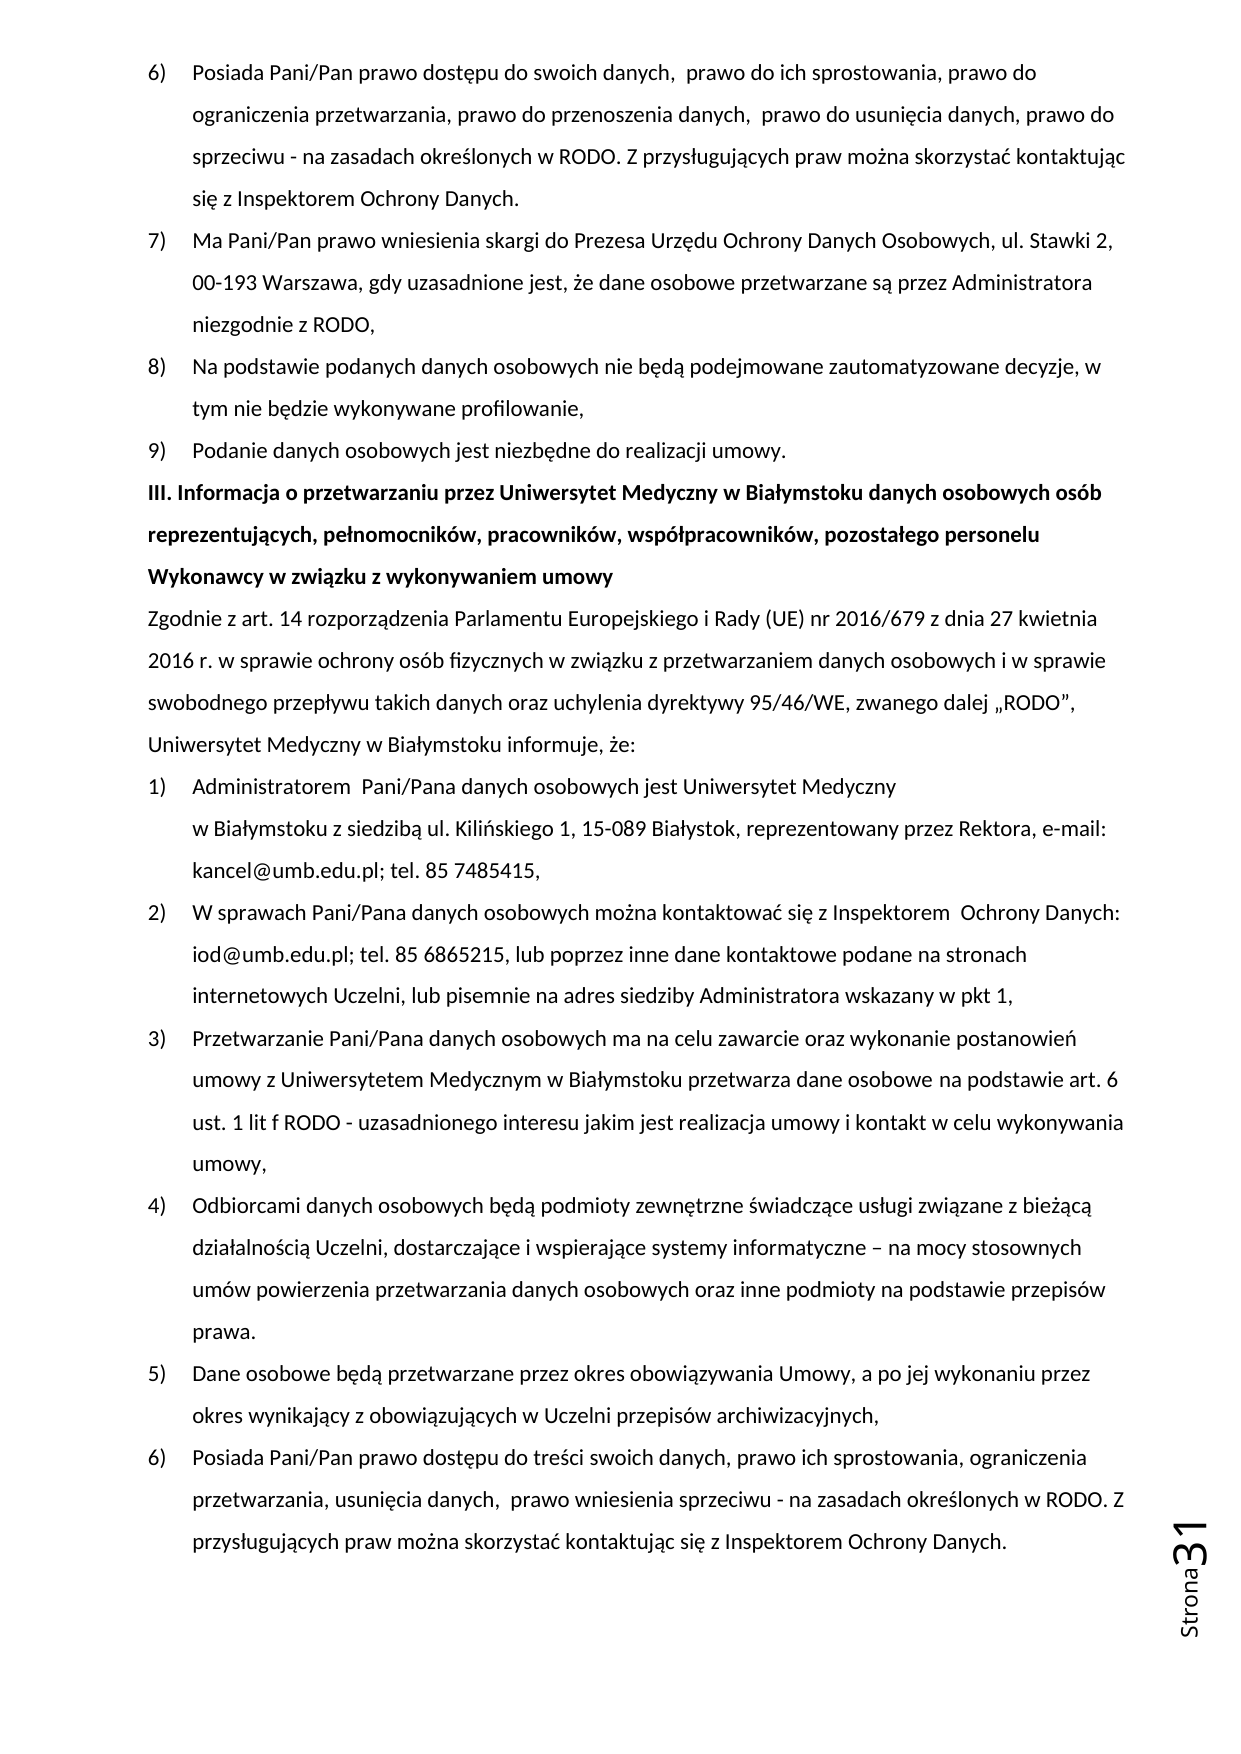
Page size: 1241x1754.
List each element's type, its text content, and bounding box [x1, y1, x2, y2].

text Zgodnie z art. 14 rozporządzenia Parlamentu Europejskiego i Rady (UE) nr 2016/679 z dnia 27 kwietnia 2016 r. w sprawie ochrony osób fizycznych w związku z przetwarzaniem danych osobowych i w sprawie swobodnego przepływu takich danych oraz uchylenia dyrektywy 95/46/WE, zwanego dalej „RODO”, Uniwersytet Medyczny w Białymstoku informuje, że: [148, 604, 1137, 758]
list W sprawach Pani/Pana danych osobowych można kontaktować się z Inspektorem Ochrony Danych: iod@umb.edu.pl; tel. 85 6865215, lub poprzez inne dane kontaktowe podane na stronach internetowych Uczelni, lub pisemnie na adres siedziby Administratora wskazany w pkt 1, [148, 898, 1137, 1010]
text III. Informacja o przetwarzaniu przez Uniwersytet Medyczny w Białymstoku danych osobowych osób reprezentujących, pełnomocników, pracowników, współpracowników, pozostałego personelu Wykonawcy w związku z wykonywaniem umowy [148, 478, 1137, 590]
list Na podstawie podanych danych osobowych nie będą podejmowane zautomatyzowane decyzje, w tym nie będzie wykonywane profilowanie, [148, 352, 1137, 422]
list Odbiorcami danych osobowych będą podmioty zewnętrzne świadczące usługi związane z bieżącą działalnością Uczelni, dostarczające i wspierające systemy informatyczne – na mocy stosownych umów powierzenia przetwarzania danych osobowych oraz inne podmioty na podstawie przepisów prawa. [148, 1192, 1137, 1346]
list Podanie danych osobowych jest niezbędne do realizacji umowy. [148, 436, 1137, 464]
list Posiada Pani/Pan prawo dostępu do swoich danych, prawo do ich sprostowania, prawo do ograniczenia przetwarzania, prawo do przenoszenia danych, prawo do usunięcia danych, prawo do sprzeciwu - na zasadach określonych w RODO. Z przysługujących praw można skorzystać kontaktując się z Inspektorem Ochrony Danych. [148, 58, 1137, 212]
list Administratorem Pani/Pana danych osobowych jest Uniwersytet Medyczny w Białymstoku z siedzibą ul. Kilińskiego 1, 15-089 Białystok, reprezentowany przez Rektora, e-mail: kancel@umb.edu.pl; tel. 85 7485415, [148, 772, 1137, 884]
list Przetwarzanie Pani/Pana danych osobowych ma na celu zawarcie oraz wykonanie postanowień umowy z Uniwersytetem Medycznym w Białymstoku przetwarza dane osobowe na podstawie art. 6 ust. 1 lit f RODO - uzasadnionego interesu jakim jest realizacja umowy i kontakt w celu wykonywania umowy, [148, 1024, 1137, 1178]
list Ma Pani/Pan prawo wniesienia skargi do Prezesa Urzędu Ochrony Danych Osobowych, ul. Stawki 2, 00-193 Warszawa, gdy uzasadnione jest, że dane osobowe przetwarzane są przez Administratora niezgodnie z RODO, [148, 226, 1137, 338]
list Dane osobowe będą przetwarzane przez okres obowiązywania Umowy, a po jej wykonaniu przez okres wynikający z obowiązujących w Uczelni przepisów archiwizacyjnych, [148, 1359, 1137, 1429]
list Posiada Pani/Pan prawo dostępu do treści swoich danych, prawo ich sprostowania, ograniczenia przetwarzania, usunięcia danych, prawo wniesienia sprzeciwu - na zasadach określonych w RODO. Z przysługujących praw można skorzystać kontaktując się z Inspektorem Ochrony Danych. [148, 1443, 1137, 1555]
